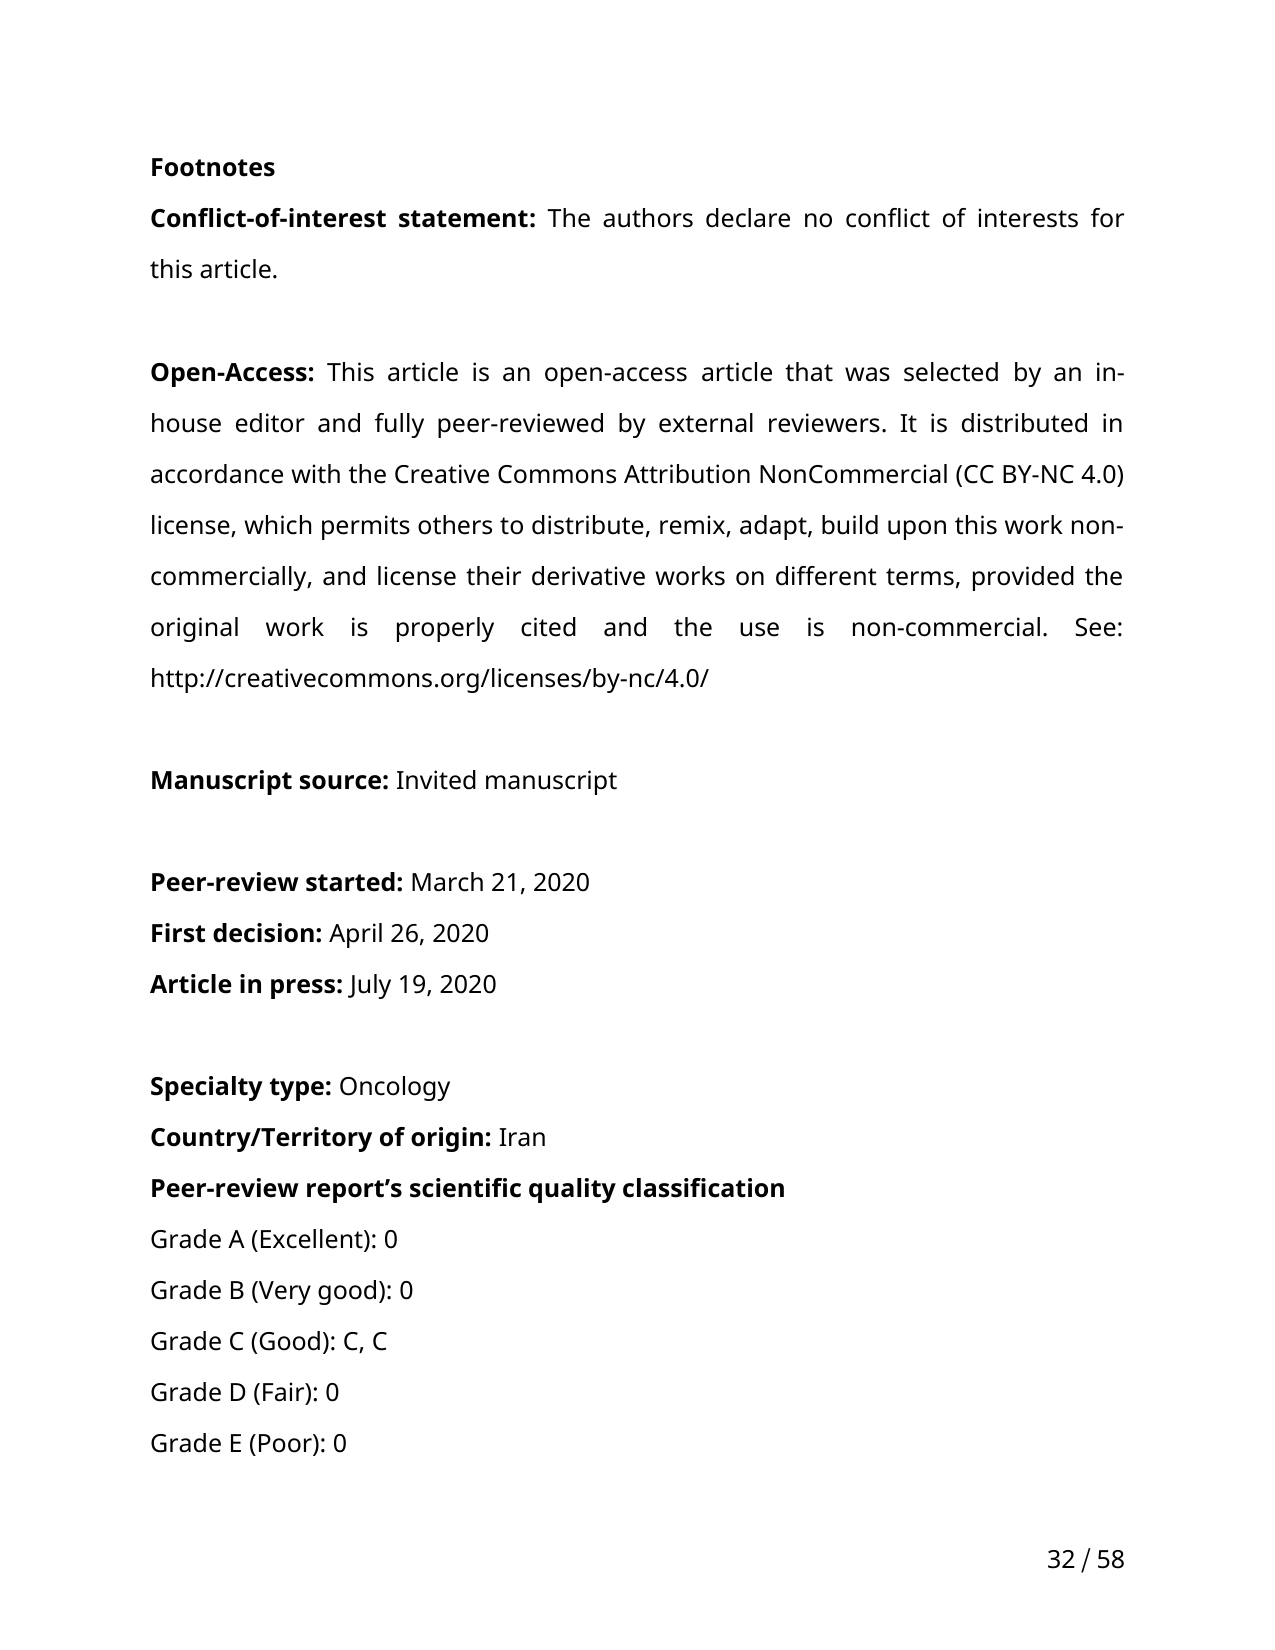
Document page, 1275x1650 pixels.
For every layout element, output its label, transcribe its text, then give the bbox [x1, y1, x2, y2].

text Footnotes [150, 150, 1125, 184]
text Peer-review report’s scientific quality classification [150, 1171, 1125, 1205]
text Article in press: July 19, 2020 [150, 967, 1125, 1001]
text Grade E (Poor): 0 [150, 1426, 1125, 1460]
text Grade D (Fair): 0 [150, 1375, 1125, 1409]
text Open-Access: This article is an open-access article that was selected by an in-house editor and fully peer-reviewed by external reviewers. It is distributed in accordance with the Creative Commons Attribution NonCommercial (CC BY-NC 4.0) license, which permits others to distribute, remix, adapt, build upon this work non-commercially, and license their derivative works on different terms, provided the original work is properly cited and the use is non-commercial. See: http://creativecommons.org/licenses/by-nc/4.0/ [150, 354, 1125, 694]
text Country/Territory of origin: Iran [150, 1120, 1125, 1154]
text Peer-review started: March 21, 2020 [150, 864, 1125, 899]
text Grade C (Good): C, C [150, 1324, 1125, 1358]
text Conflict-of-interest statement: The authors declare no conflict of interests for this article. [150, 201, 1125, 286]
text Manuscript source: Invited manuscript [150, 762, 1125, 797]
text Grade A (Excellent): 0 [150, 1222, 1125, 1256]
text First decision: April 26, 2020 [150, 916, 1125, 950]
text Grade B (Very good): 0 [150, 1273, 1125, 1307]
text Specialty type: Oncology [150, 1069, 1125, 1103]
